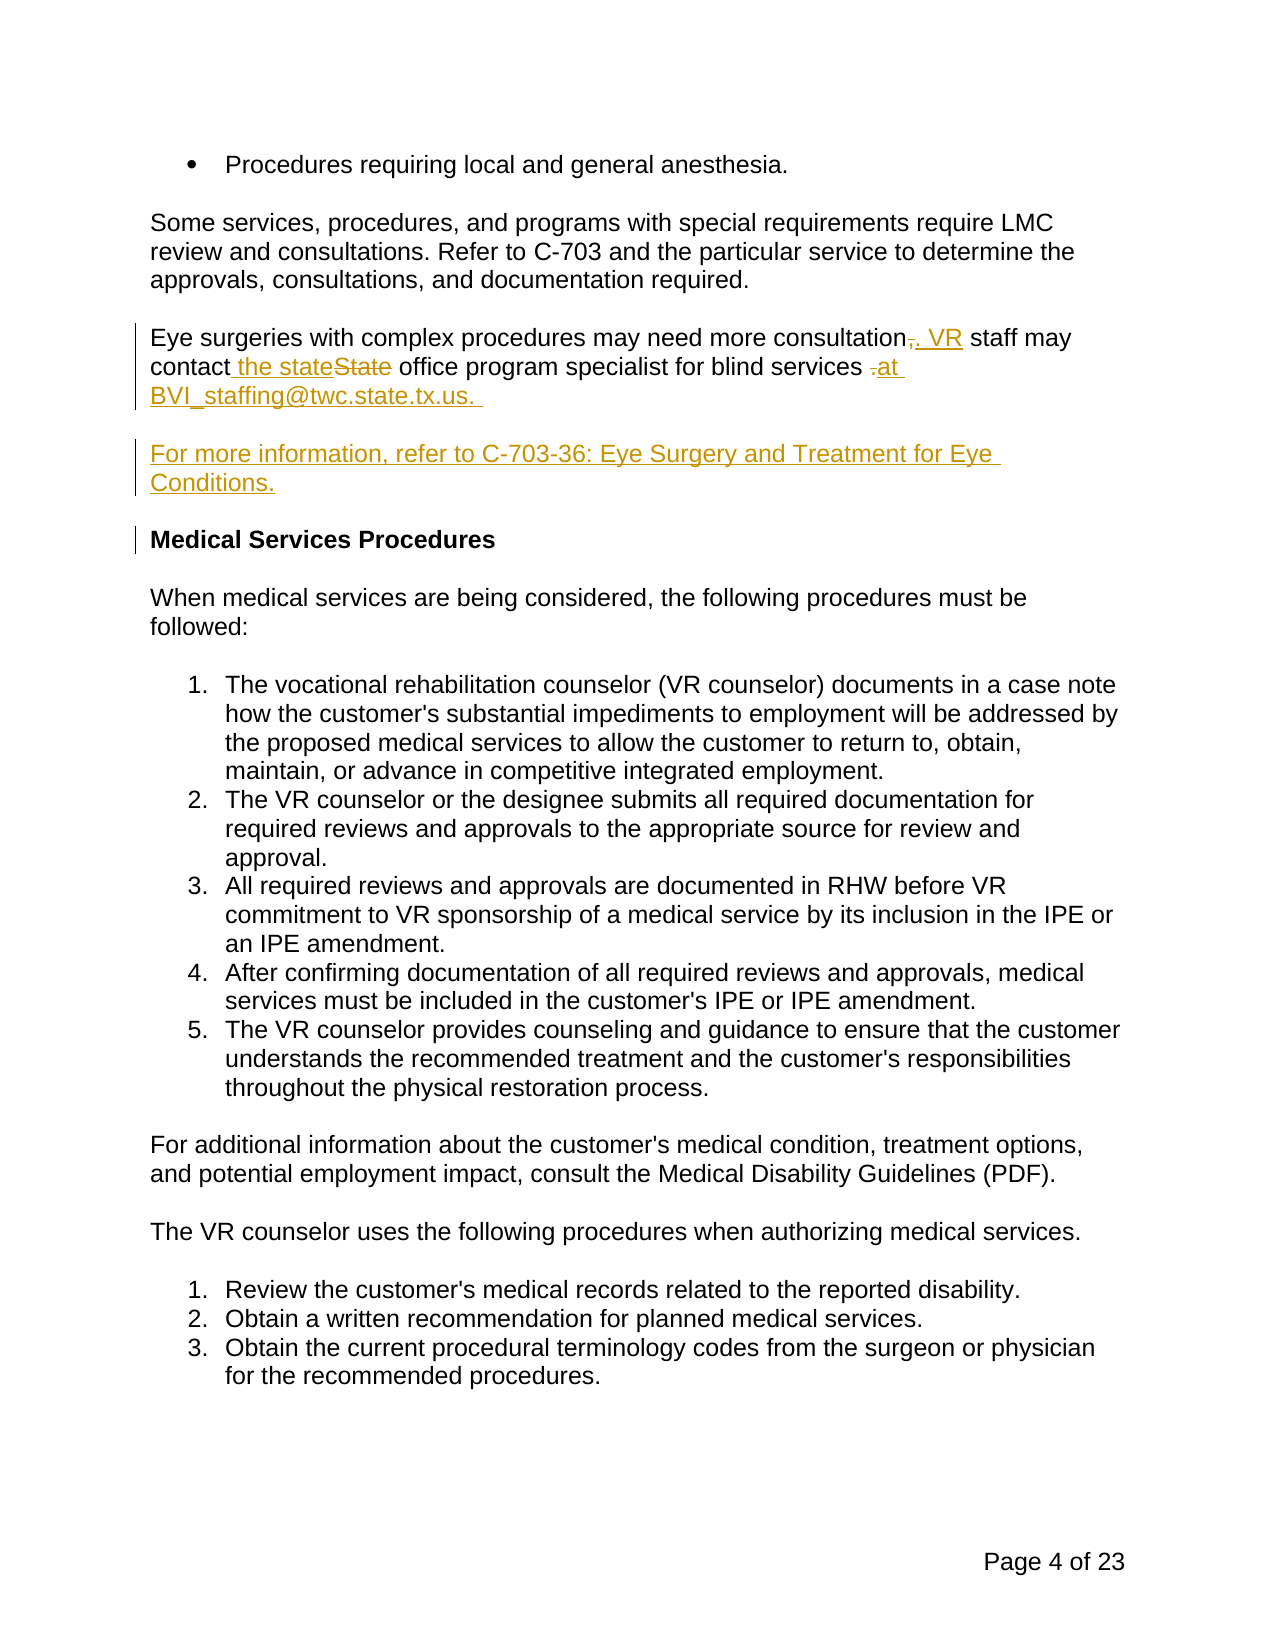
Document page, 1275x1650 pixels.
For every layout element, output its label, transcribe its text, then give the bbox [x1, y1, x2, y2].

text Some services, procedures, and programs with special requirements require LMC review and consultations. Refer to C-703 and the particular service to determine the approvals, consultations, and documentation required. [150, 208, 1125, 294]
list The VR counselor provides counseling and guidance to ensure that the customer understands the recommended treatment and the customer's responsibilities throughout the physical restoration process. [187, 1015, 1125, 1101]
subtitle Medical Services Procedures [150, 526, 1125, 554]
list Obtain the current procedural terminology codes from the surgeon or physician for the recommended procedures. [187, 1333, 1125, 1390]
list Review the customer's medical records related to the reported disability. [187, 1275, 1125, 1304]
list All required reviews and approvals are documented in RHW before VR commitment to VR sponsorship of a medical service by its inclusion in the IPE or an IPE amendment. [187, 871, 1125, 958]
list After confirming documentation of all required reviews and approvals, medical services must be included in the customer's IPE or IPE amendment. [187, 958, 1125, 1015]
list The VR counselor or the designee submits all required documentation for required reviews and approvals to the appropriate source for review and approval. [187, 785, 1125, 871]
text For additional information about the customer's medical condition, treatment options, and potential employment impact, consult the Medical Disability Guidelines (PDF). [150, 1131, 1125, 1188]
text The VR counselor uses the following procedures when authorizing medical services. [150, 1217, 1125, 1246]
text Eye surgeries with complex procedures may need more consultation staff may contact office program specialist for blind services [150, 323, 1125, 410]
list The vocational rehabilitation counselor (VR counselor) documents in a case note how the customer's substantial impediments to employment will be addressed by the proposed medical services to allow the customer to return to, obtain, maintain, or advance in competitive integrated employment. [187, 670, 1125, 785]
text When medical services are being considered, the following procedures must be followed: [150, 583, 1125, 641]
list Obtain a written recommendation for planned medical services. [187, 1304, 1125, 1333]
list Procedures requiring local and general anesthesia. [187, 150, 1125, 179]
